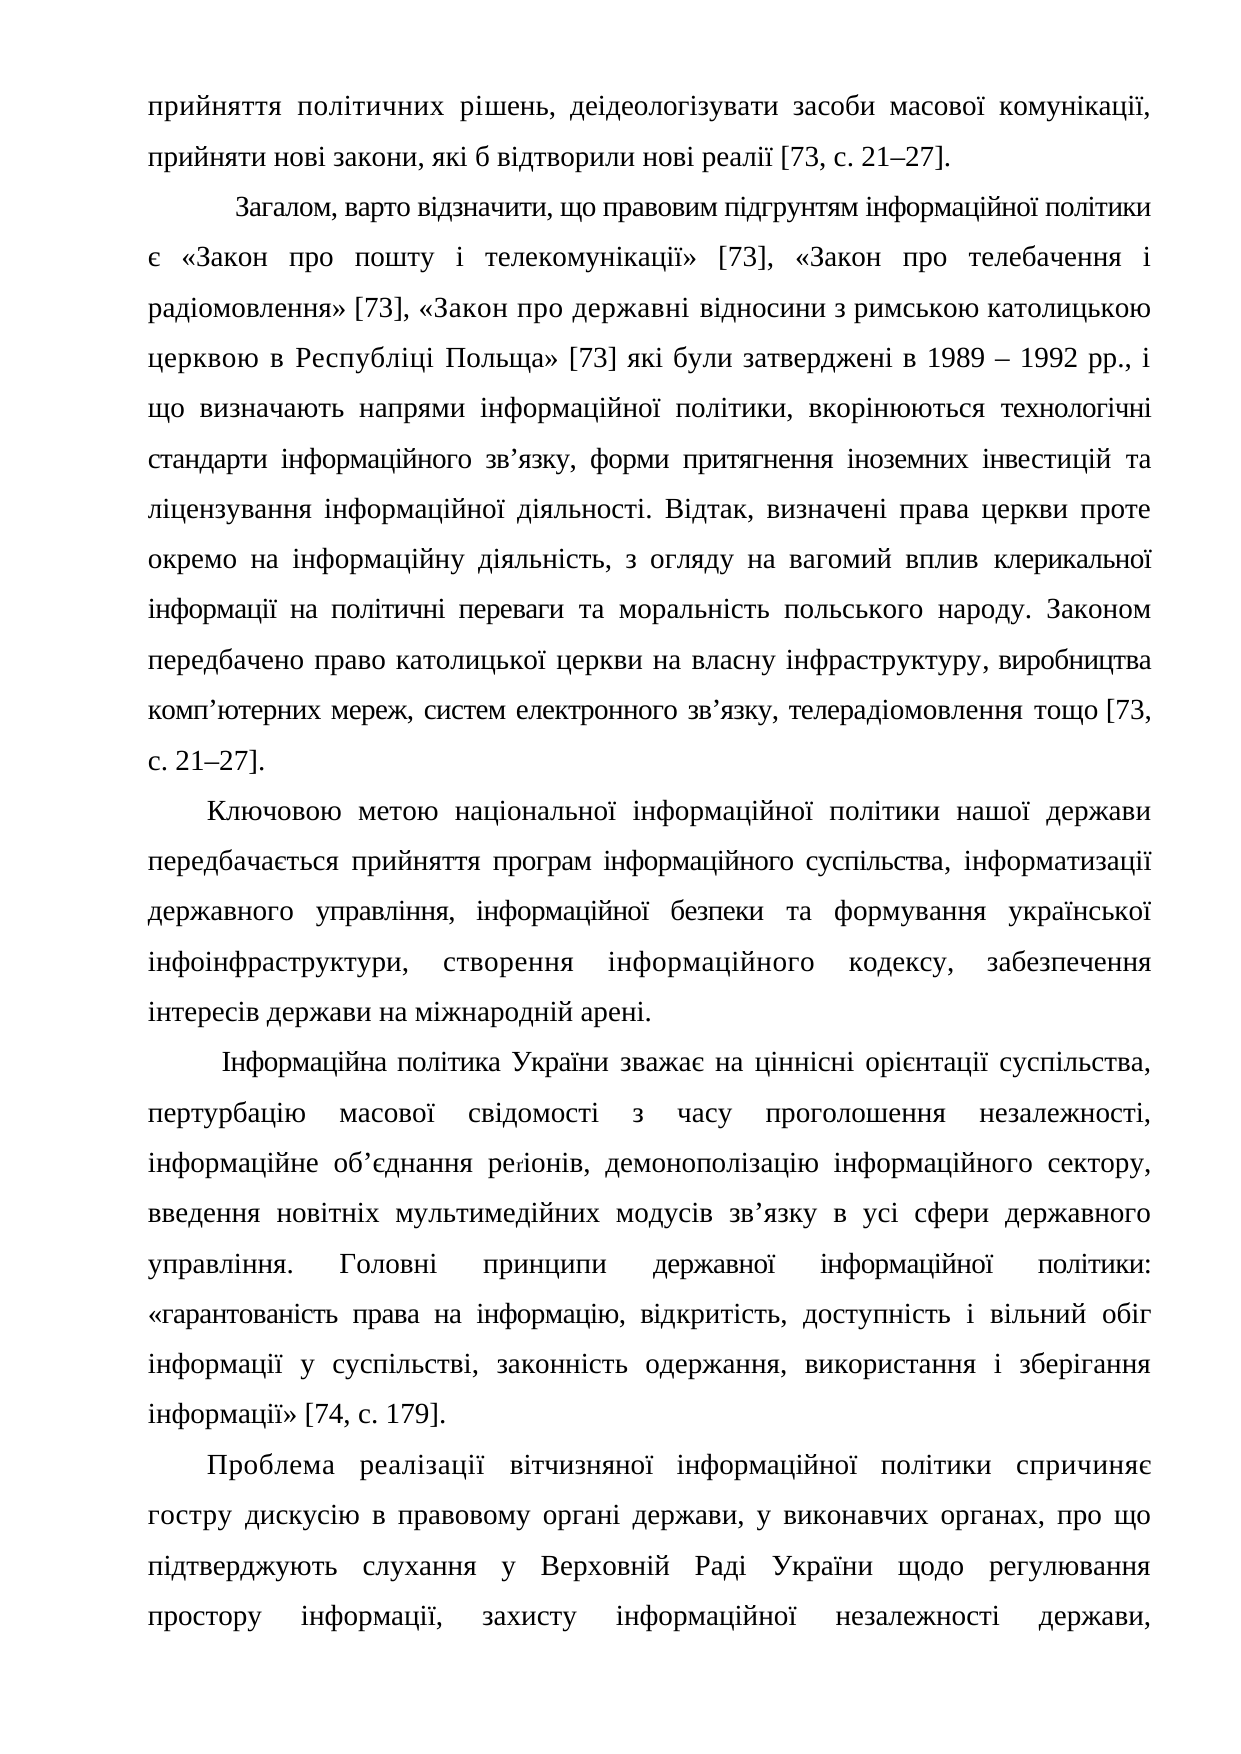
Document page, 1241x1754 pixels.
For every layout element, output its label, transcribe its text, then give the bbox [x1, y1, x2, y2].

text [148, 88, 1152, 172]
text Ключовою метою національної інформаційної політики нашої держави передбачається прийняття програм інформаційного суспільства, інформатизації державного управління, інформаційної безпеки та формування української інфоінфраструктури, створення інформаційного кодексу, забезпечення інтересів держави на міжнародній арені. [148, 793, 1152, 1028]
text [148, 1447, 1152, 1631]
text Загалом, варто відзначити, що правовим підгрунтям інформаційної політики є «Закон про пошту і телекомунікації» [73], «Закон про телебачення і радіомовлення» [73], «Закон про державні відносини з римською католицькою церквою в Республіці Польща» [73] які були затверджені в 1989 – 1992 рр., і що визначають напрями інформаційної політики, вкорінюються технологічні стандарти інформаційного зв’язку, форми притягнення іноземних інвестицій та ліцензування інформаційної діяльності. Відтак, визначені права церкви проте окремо на інформаційну діяльність, з огляду на вагомий вплив клерикальної інформації на політичні переваги та моральність польського народу. Законом передбачено право католицької церкви на власну інфраструктуру, виробництва комп’ютерних мереж, систем електронного зв’язку, телерадіомовлення тощо [73, с. 21–27]. [148, 189, 1152, 776]
text Інформаційна політика України зважає на ціннісні орієнтації суспільства, пертурбацію масової свідомості з часу проголошення незалежності, інформаційне об’єднання реґіонів, демонополізацію інформаційного сектору, введення новітніх мультимедійних модусів зв’язку в усі сфери державного управління. Головні принципи державної інформаційної політики: «гарантованість права на інформацію, відкритість, доступність і вільний обіг інформації у суспільстві, законність одержання, використання і зберігання інформації» [74, с. 179]. [148, 1044, 1152, 1430]
